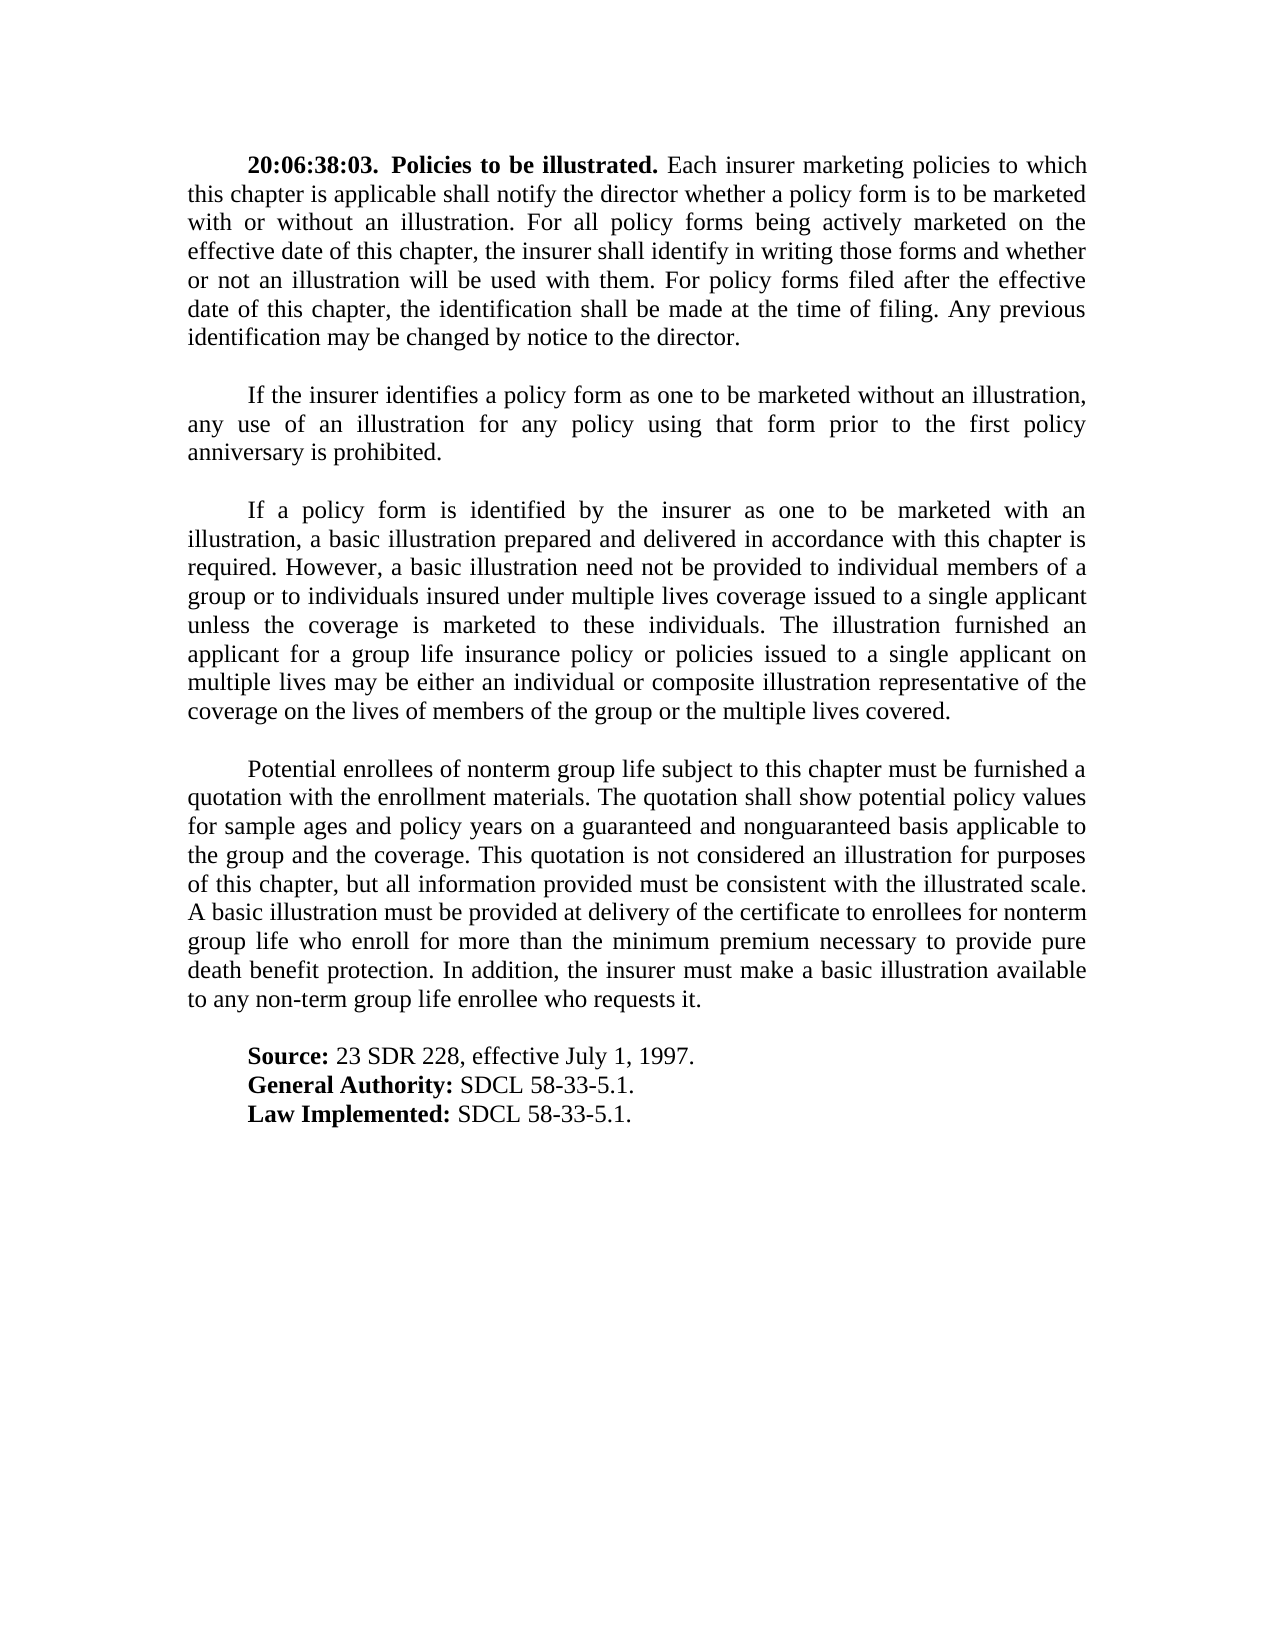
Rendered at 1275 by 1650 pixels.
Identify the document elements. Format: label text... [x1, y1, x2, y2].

text General Authority: SDCL 58-33-5.1. [187, 1070, 1087, 1099]
text Law Implemented: SDCL 58-33-5.1. [187, 1099, 1087, 1127]
text If a policy form is identified by the insurer as one to be marketed with an illustration, a basic illustration prepared and delivered in accordance with this chapter is required. However, a basic illustration need not be provided to individual members of a group or to individuals insured under multiple lives coverage issued to a single applicant unless the coverage is marketed to these individuals. The illustration furnished an applicant for a group life insurance policy or policies issued to a single applicant on multiple lives may be either an individual or composite illustration representative of the coverage on the lives of members of the group or the multiple lives covered. [187, 495, 1087, 725]
text :03. Policies to be illustrated. Each insurer marketing policies to which this chapter is applicable shall notify the director whether a policy form is to be marketed with or without an illustration. For all policy forms being actively marketed on the effective date of this chapter, the insurer shall identify in writing those forms and whether or not an illustration will be used with them. For policy forms filed after the effective date of this chapter, the identification shall be made at the time of filing. Any previous identification may be changed by notice to the director. [187, 150, 1087, 351]
text Source: 23 SDR 228, effective . [187, 1041, 1087, 1070]
text If the insurer identifies a policy form as one to be marketed without an illustration, any use of an illustration for any policy using that form prior to the first policy anniversary is prohibited. [187, 380, 1087, 466]
text Potential enrollees of nonterm group life subject to this chapter must be furnished a quotation with the enrollment materials. The quotation shall show potential policy values for sample ages and policy years on a guaranteed and nonguaranteed basis applicable to the group and the coverage. This quotation is not considered an illustration for purposes of this chapter, but all information provided must be consistent with the illustrated scale. A basic illustration must be provided at delivery of the certificate to enrollees for nonterm group life who enroll for more than the minimum premium necessary to provide pure death benefit protection. In addition, the insurer must make a basic illustration available to any non-term group life enrollee who requests it. [187, 754, 1087, 1012]
